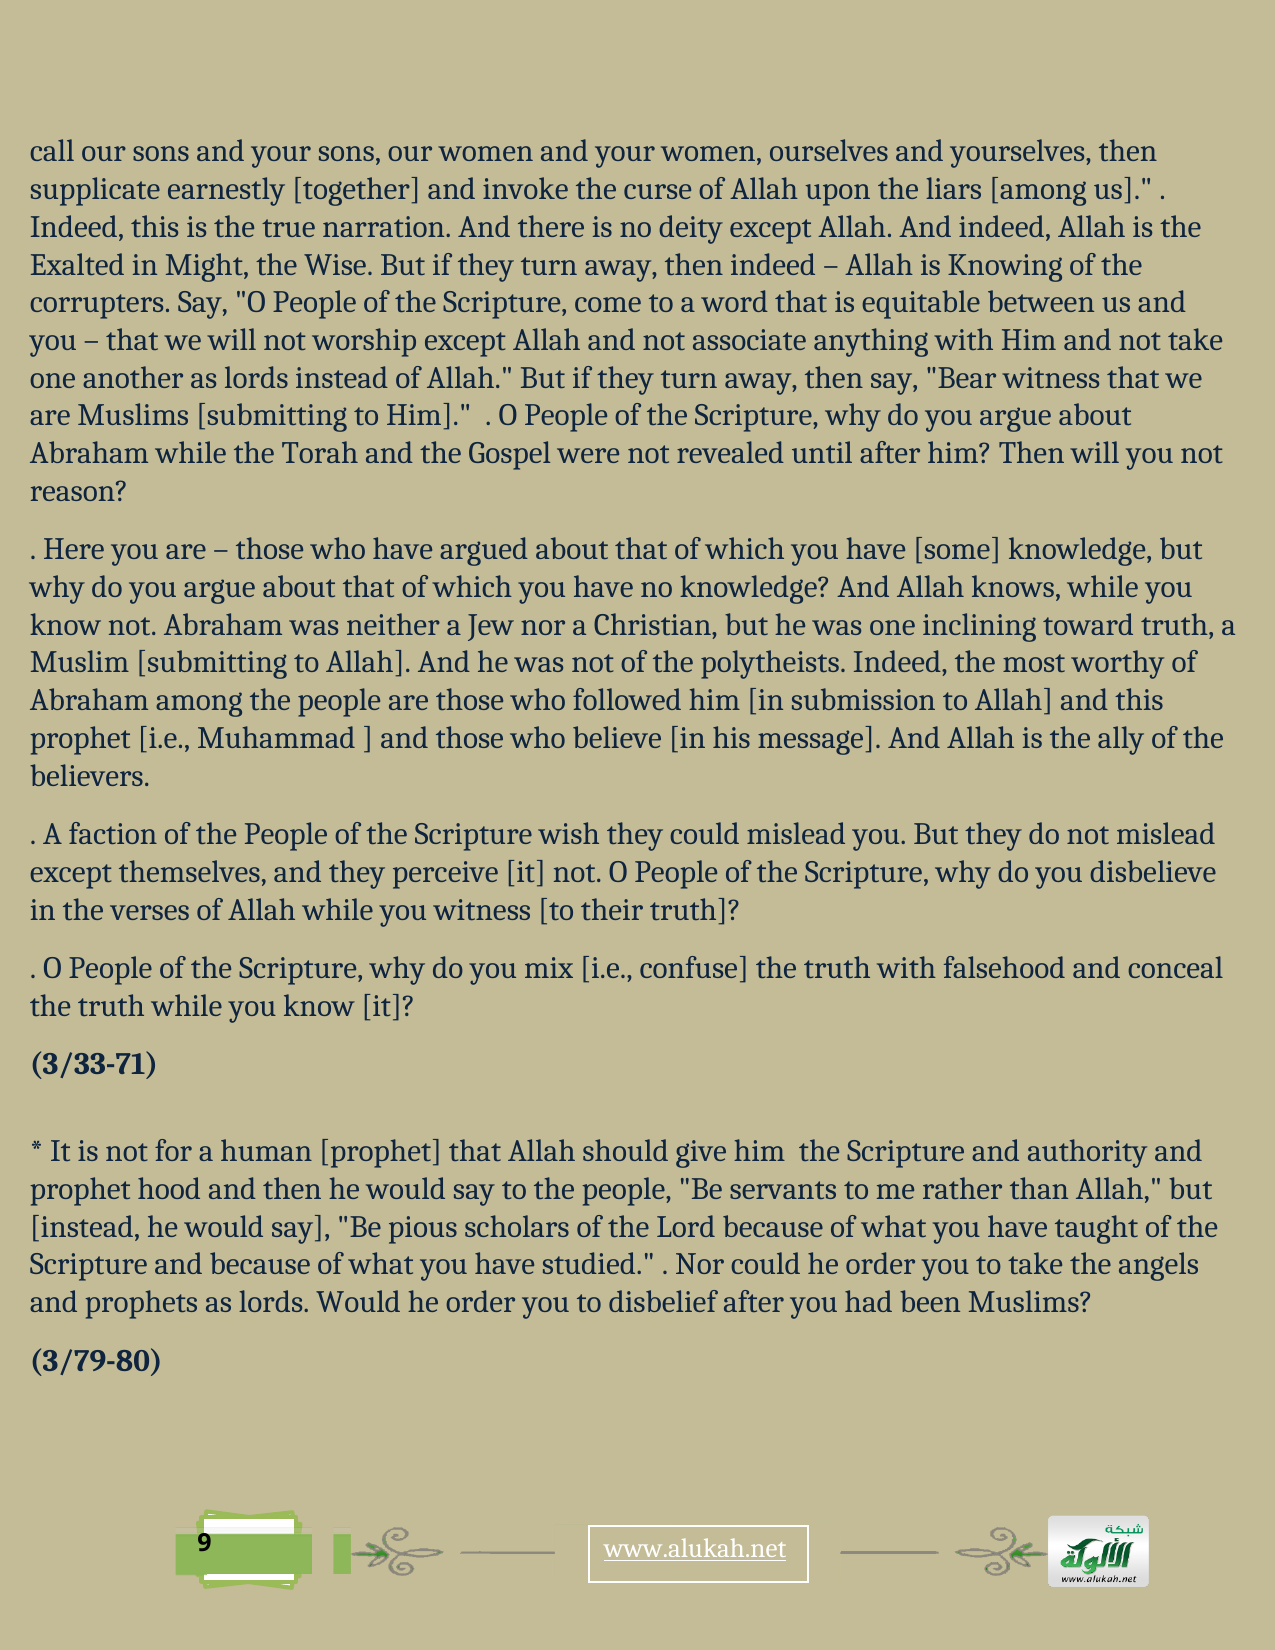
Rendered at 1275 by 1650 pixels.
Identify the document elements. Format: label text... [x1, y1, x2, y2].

text . O People of the Scripture, why do you mix [i.e., confuse] the truth with falsehood and conceal the truth while you know [it]? [29, 950, 1240, 1024]
text (3/33-71) [29, 1047, 1240, 1082]
text . A faction of the People of the Scripture wish they could mislead you. But they do not mislead except themselves, and they perceive [it] not. O People of the Scripture, why do you disbelieve in the verses of Allah while you witness [to their truth]? [29, 816, 1240, 928]
text (3/79-80) [29, 1343, 1240, 1379]
picture [174, 1512, 1150, 1594]
text . Here you are – those who have argued about that of which you have [some] knowledge, but why do you argue about that of which you have no knowledge? And Allah knows, while you know not. Abraham was neither a Jew nor a Christian, but he was one inclining toward truth, a Muslim [submitting to Allah]. And he was not of the polytheists. Indeed, the most worthy of Abraham among the people are those who followed him [in submission to Allah] and this prophet [i.e., Muhammad ] and those who believe [in his message]. And Allah is the ally of the believers. [29, 532, 1240, 794]
text * It is not for a human [prophet] that Allah should give him the Scripture and authority and prophet hood and then he would say to the people, "Be servants to me rather than Allah," but [instead, he would say], "Be pious scholars of the Lord because of what you have taught of the Scripture and because of what you have studied." . Nor could he order you to take the angels and prophets as lords. Would he order you to disbelief after you had been Muslims? [29, 1133, 1240, 1320]
